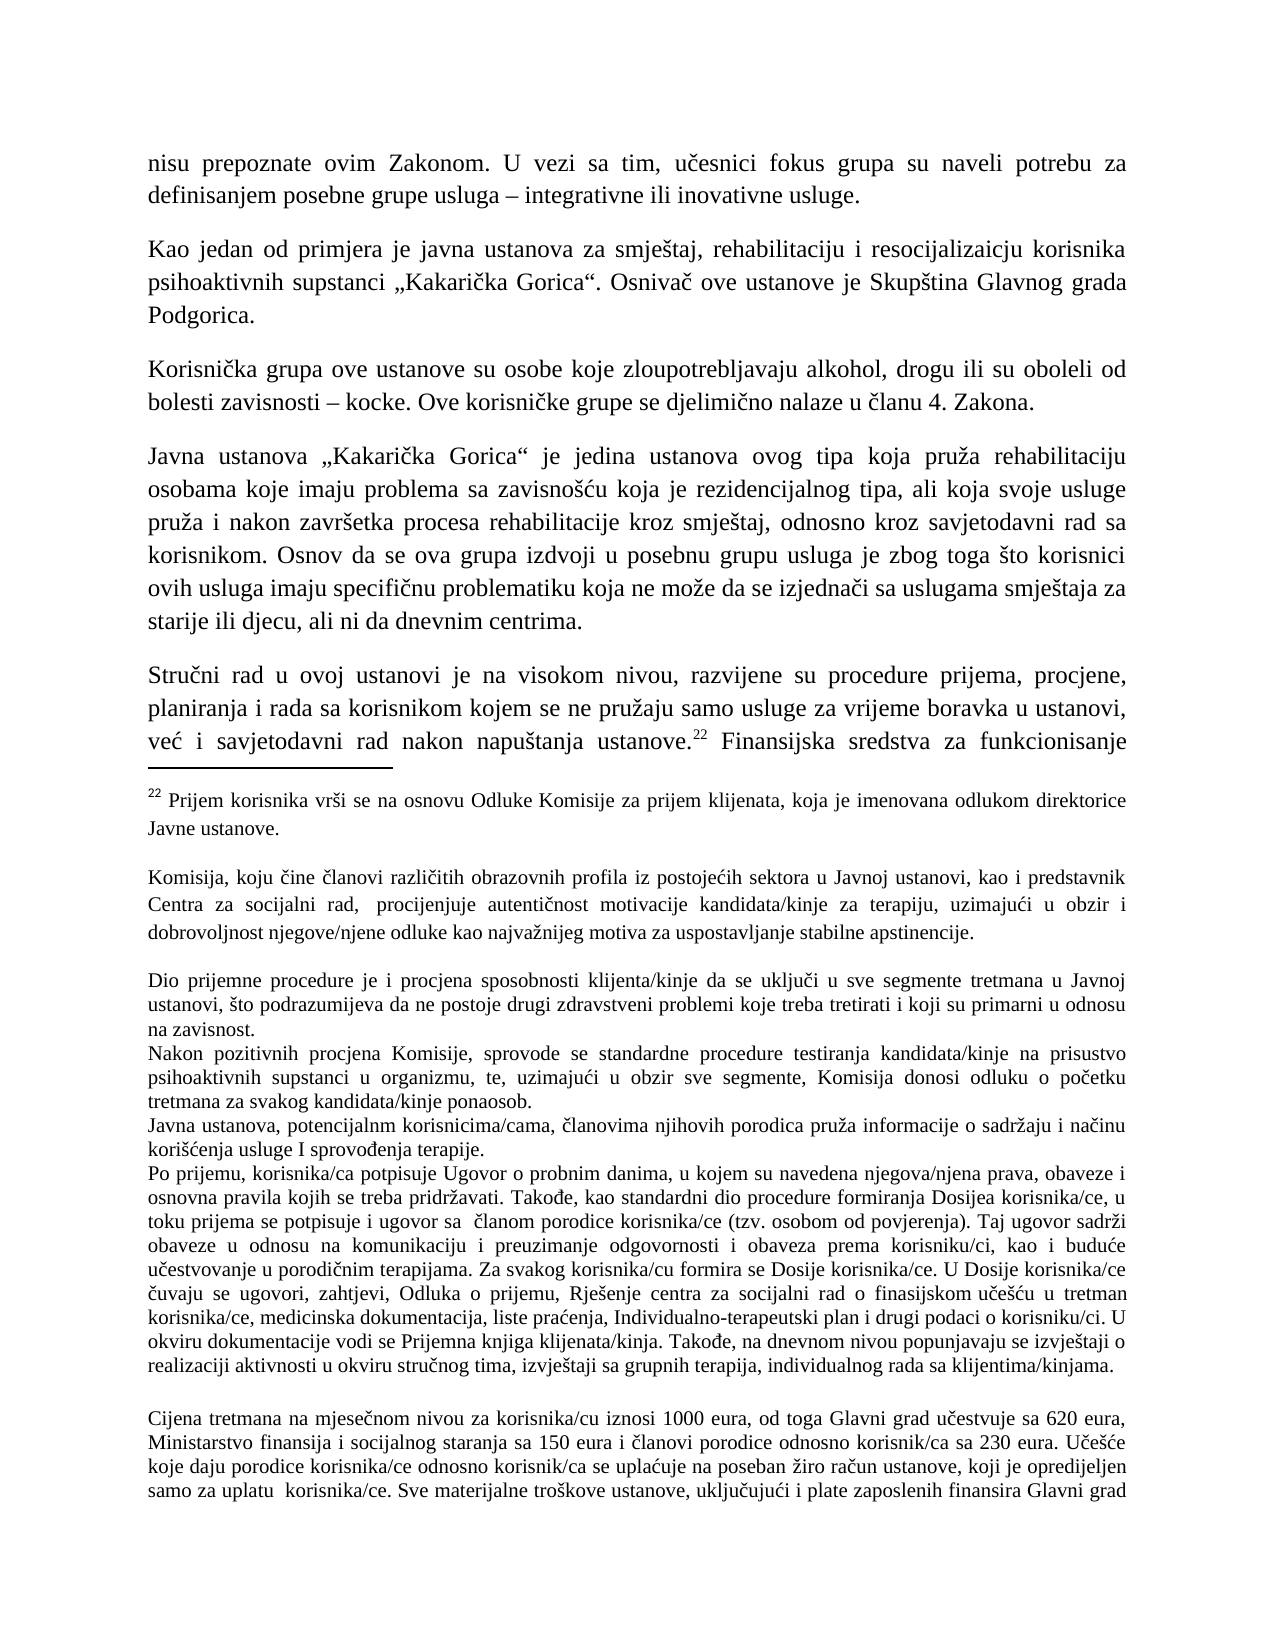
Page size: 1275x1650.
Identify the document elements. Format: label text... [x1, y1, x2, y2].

text Stručni rad u ovoj ustanovi je na visokom nivou, razvijene su procedure prijema, procjene, planiranja i rada sa korisnikom kojem se ne pružaju samo usluge za vrijeme boravka u ustanovi, već i savjetodavni rad nakon napuštanja ustanove. Finansijska sredstva za funkcionisanje ustanove su obezbjeđenja sredstvima osnivača – Grada Podgorice, dok korisnici učestvuju u svom smještaju ličnim sredstvima. Iako njeno prepoznavanje u Zakonu ne bi iziskivalo dodatna finansijska sredstva, usluga još uvijek nije prepoznata. Uvođenjem nove grupe usluga, omogućavalo bi uspostavljane standarda za ovu uslugu i njeno licenciranje, a samim tim i dosezanje i praćenje njenog kvaliteta. [148, 660, 1127, 755]
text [148, 148, 1127, 209]
text Kao jedan od primjera je javna ustanova za smještaj, rehabilitaciju i resocijalizaicju korisnika psihoaktivnih supstanci „Kakarička Gorica“. Osnivač ove ustanove je Skupština Glavnog grada Podgorica. [148, 234, 1127, 329]
text Javna ustanova „Kakarička Gorica“ je jedina ustanova ovog tipa koja pruža rehabilitaciju osobama koje imaju problema sa zavisnošću koja je rezidencijalnog tipa, ali koja svoje usluge pruža i nakon završetka procesa rehabilitacije kroz smještaj, odnosno kroz savjetodavni rad sa korisnikom. Osnov da se ova grupa izdvoji u posebnu grupu usluga je zbog toga što korisnici ovih usluga imaju specifičnu problematiku koja ne može da se izjednači sa uslugama smještaja za starije ili djecu, ali ni da dnevnim centrima. [148, 441, 1127, 635]
text Korisnička grupa ove ustanove su osobe koje zloupotrebljavaju alkohol, drogu ili su oboleli od bolesti zavisnosti – kocke. Ove korisničke grupe se djelimično nalaze u članu 4. Zakona. [148, 354, 1127, 416]
